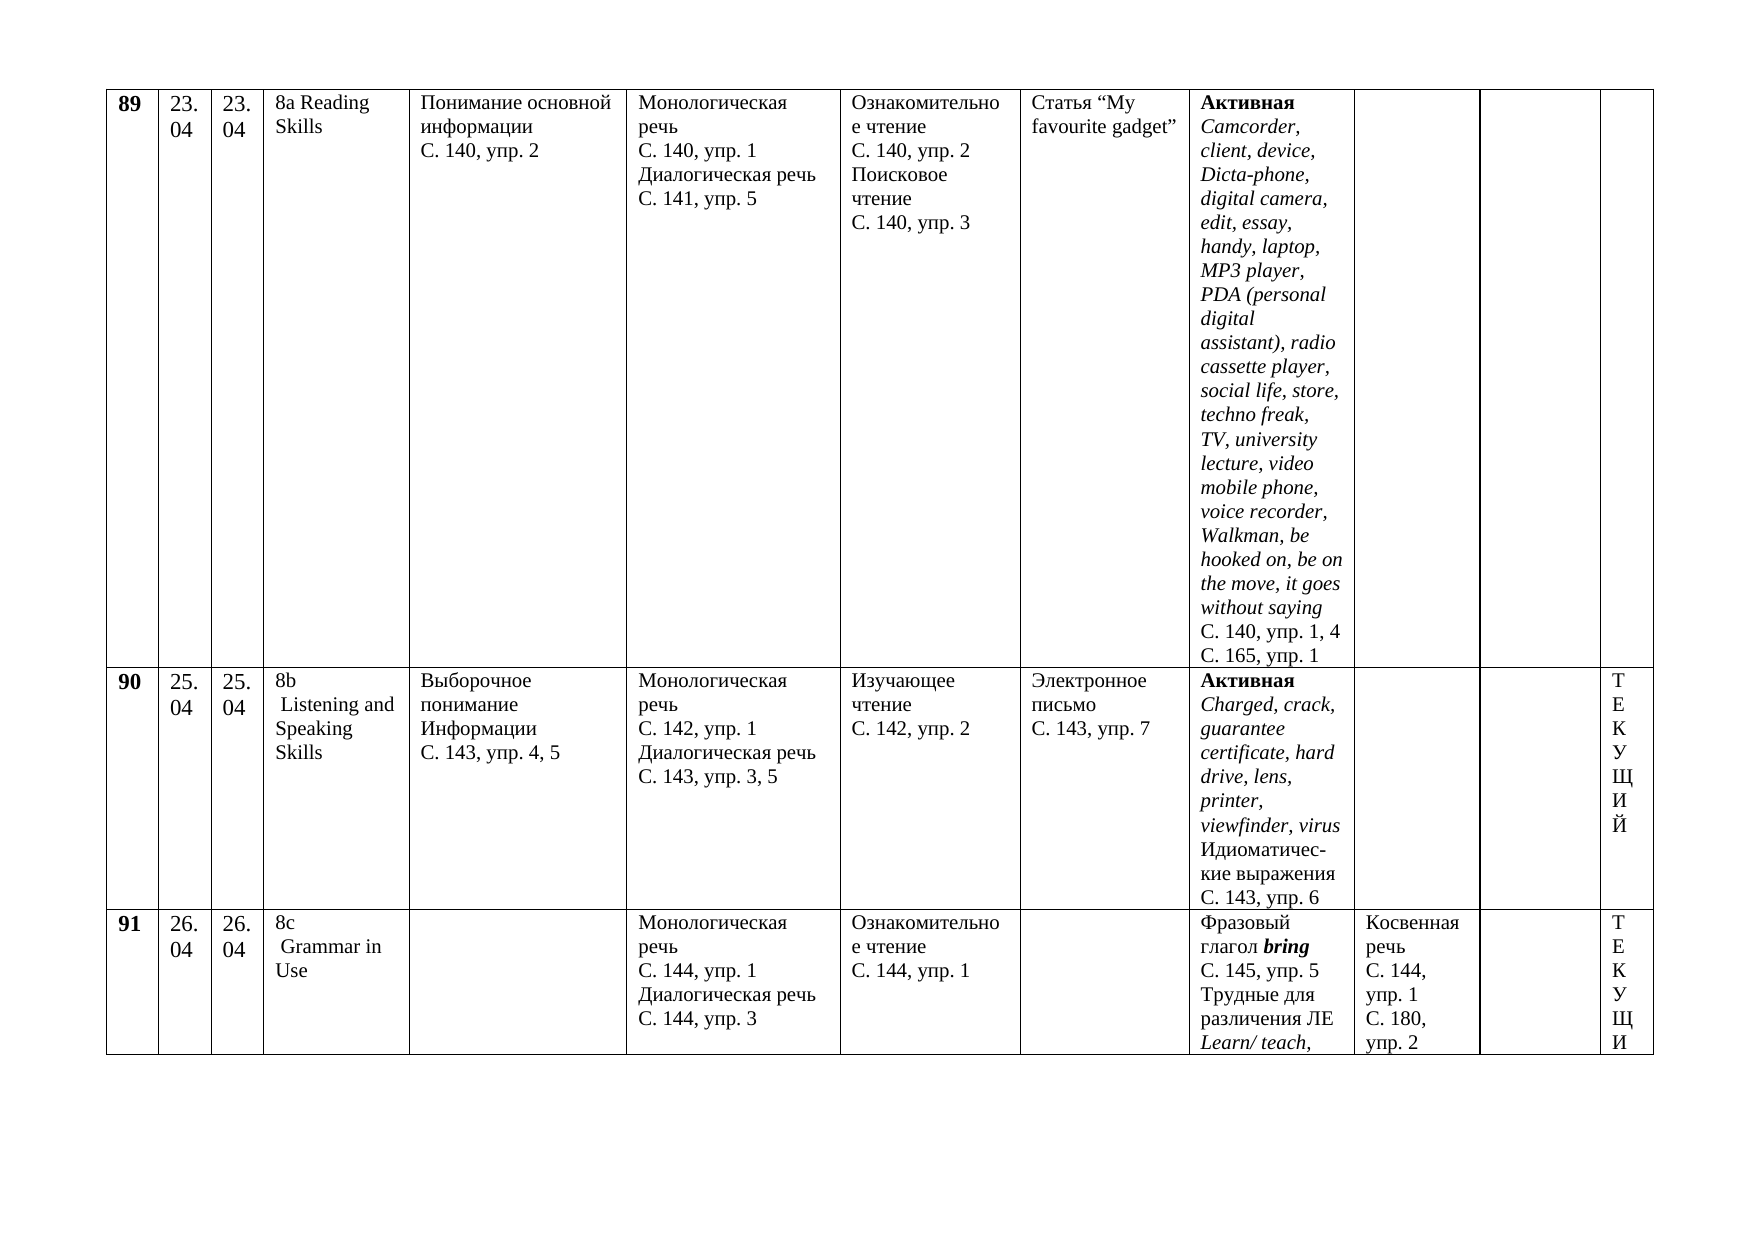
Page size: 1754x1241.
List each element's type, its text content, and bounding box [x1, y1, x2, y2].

table_cell 23.04 [212, 90, 263, 667]
table_cell [1355, 668, 1479, 909]
table_cell [1355, 90, 1479, 667]
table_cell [1190, 910, 1354, 1054]
table_cell Монологическая речь С. 142, упр. 1 Диалогическая речь С. 143, упр. 3, 5 [627, 668, 840, 909]
table_cell 23.04 [159, 90, 211, 667]
table_cell Ознакомительное чтение С. 140, упр. 2 Поисковое чтение С. 140, упр. 3 [841, 90, 1020, 667]
table_cell [410, 910, 626, 1054]
table_cell Понимание основной информации С. 140, упр. 2 [410, 90, 626, 667]
table_cell [1601, 90, 1653, 667]
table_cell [627, 910, 840, 1054]
table_cell Активная Charged, crack, guarantee certificate, hard drive, lens, printer, viewfinder, virus Идиоматичес-кие выражения С. 143, упр. 6 [1190, 668, 1354, 909]
table_cell Статья “My favourite gadget” [1021, 90, 1189, 667]
table_cell Т Е К У Щ И Й [1601, 668, 1653, 909]
table_cell 91 [107, 910, 158, 1054]
table_cell 8a Reading Skills [264, 90, 409, 667]
table_cell Т Е К У Щ И Й [1601, 910, 1653, 1054]
table_cell 8b Listening and Speaking Skills [264, 668, 409, 909]
table_cell 26.04 [159, 910, 211, 1054]
table_cell Монологическая речь С. 140, упр. 1 Диалогическая речь С. 141, упр. 5 [627, 90, 840, 667]
table_cell 26.04 [212, 910, 263, 1054]
table_cell [1481, 668, 1600, 909]
table_cell Выборочное понимание Информации С. 143, упр. 4, 5 [410, 668, 626, 909]
table_cell [1481, 910, 1600, 1054]
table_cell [1355, 910, 1479, 1054]
table_cell [1021, 910, 1189, 1054]
table_cell 8c Grammar in Use [264, 910, 409, 1054]
table_cell 90 [107, 668, 158, 909]
table_cell 25.04 [159, 668, 211, 909]
table_cell Изучающее чтение С. 142, упр. 2 [841, 668, 1020, 909]
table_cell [841, 910, 1020, 1054]
table_cell [1481, 90, 1600, 667]
table_cell Активная Camcorder, client, device, Dicta-phone, digital camera, edit, essay, handy, laptop, MP3 player, PDA (personal digital assistant), radio cassette player, social life, store, techno freak, TV, university lecture, video mobile phone, voice recorder, Walkman, be hooked on, be on the move, it goes without saying С. 140, упр. 1, 4 С. 165, упр. 1 [1190, 90, 1354, 667]
table_cell 25.04 [212, 668, 263, 909]
table_cell Электронное письмо С. 143, упр. 7 [1021, 668, 1189, 909]
table_cell 89 [107, 90, 158, 667]
